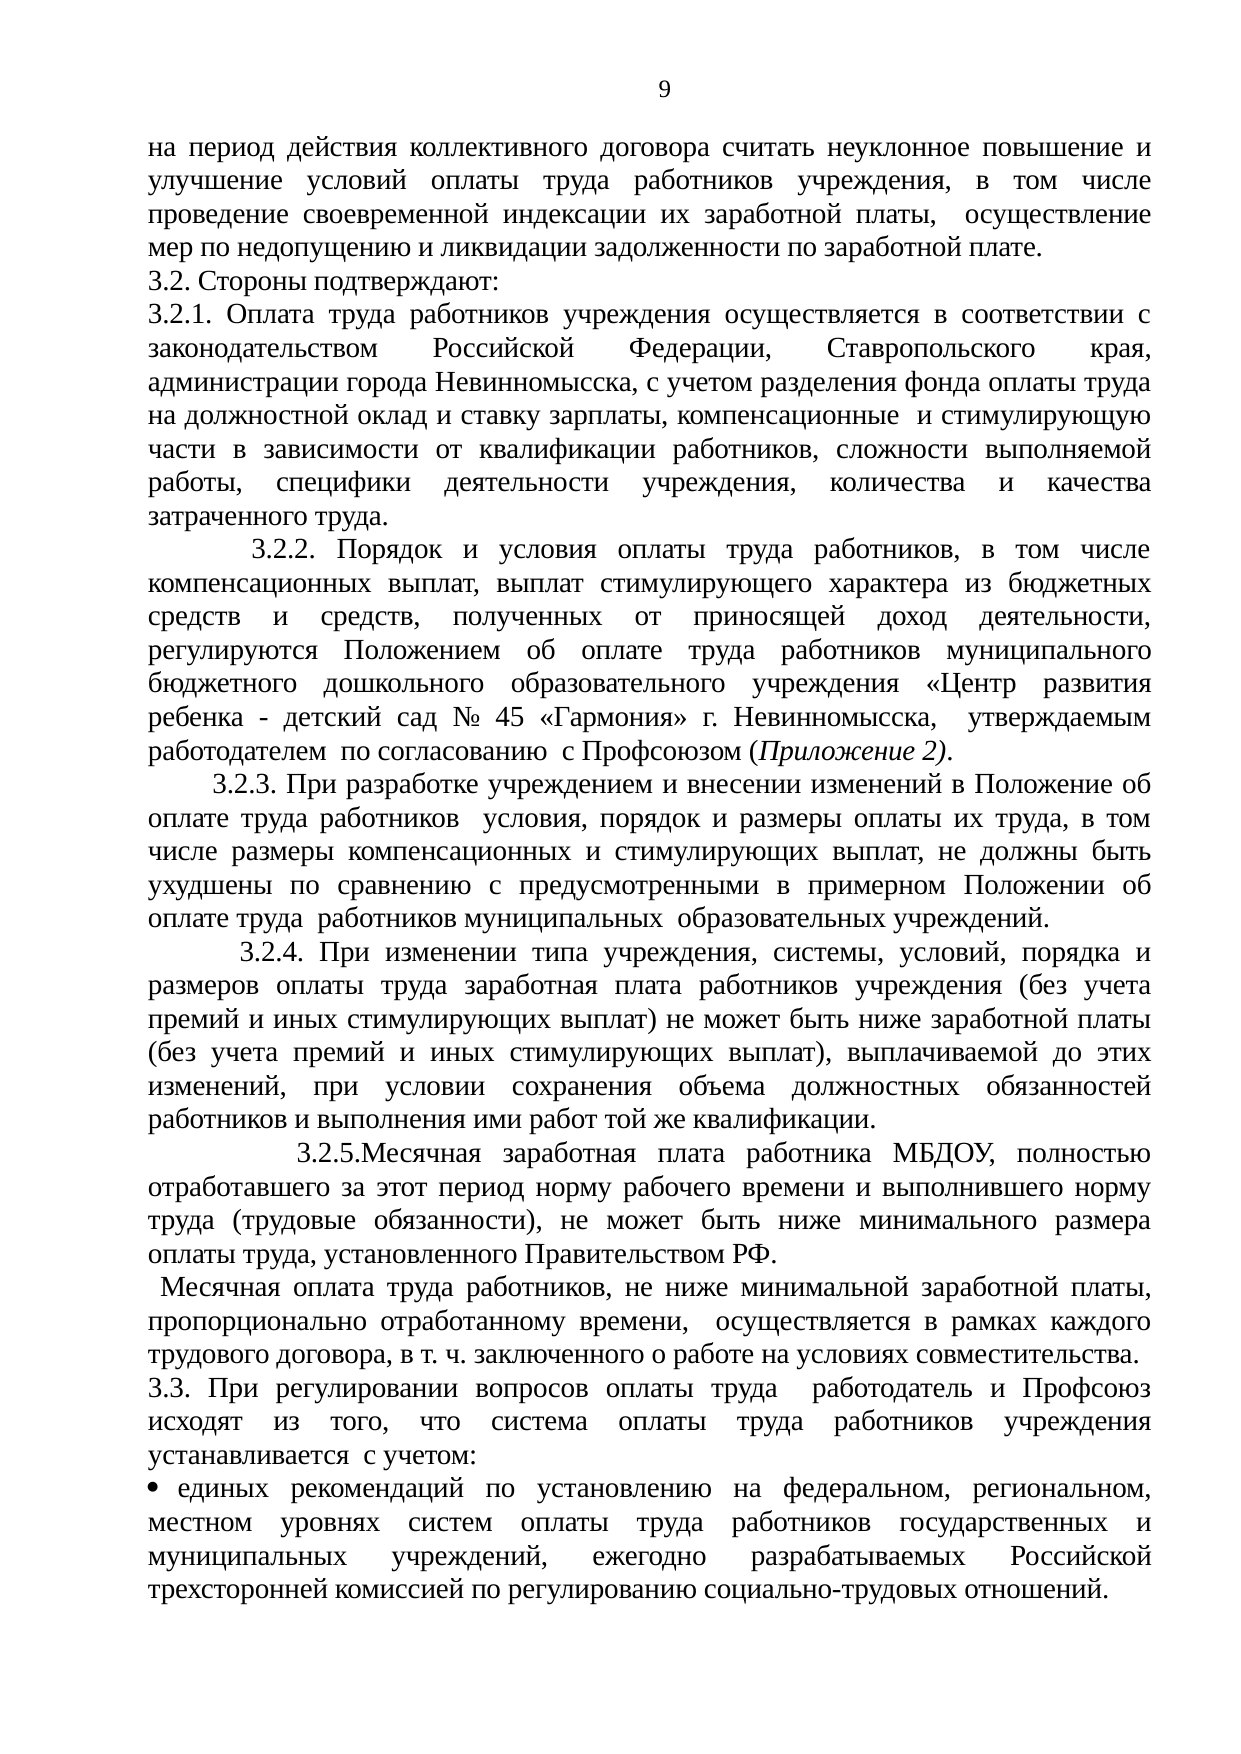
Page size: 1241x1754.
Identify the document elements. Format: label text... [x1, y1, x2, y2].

text 3.2.3. При разработке учреждением и внесении изменений в Положение об оплате труда работников условия, порядок и размеры оплаты их труда, в том числе размеры компенсационных и стимулирующих выплат, не должны быть ухудшены по сравнению с предусмотренными в примерном Положении об оплате труда работников муниципальных образовательных учреждений. [148, 766, 1152, 934]
list единых рекомендаций по установлению на федеральном, региональном, местном уровнях систем оплаты труда работников государственных и муниципальных учреждений, ежегодно разрабатываемых Российской трехсторонней комиссией по регулированию социально-трудовых отношений. [148, 1471, 1152, 1605]
text 3.2.2. Порядок и условия оплаты труда работников, в том числе компенсационных выплат, выплат стимулирующего характера из бюджетных средств и средств, полученных от приносящей доход деятельности, регулируются Положением об оплате труда работников муниципального бюджетного дошкольного образовательного учреждения «Центр развития ребенка - детский сад № 45 «Гармония» г. Невинномысска, утверждаемым работодателем по согласованию с Профсоюзом (Приложение 2). [148, 531, 1152, 766]
text 3.2.5.Месячная заработная плата работника МБДОУ, полностью отработавшего за этот период норму рабочего времени и выполнившего норму труда (трудовые обязанности), не может быть ниже минимального размера оплаты труда, установленного Правительством РФ. [148, 1135, 1152, 1269]
text Месячная оплата труда работников, не ниже минимальной заработной платы, пропорционально отработанному времени, осуществляется в рамках каждого трудового договора, в т. ч. заключенного о работе на условиях совместительства. [148, 1269, 1152, 1370]
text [148, 129, 1152, 263]
text 3.3. При регулировании вопросов оплаты труда работодатель и Профсоюз исходят из того, что система оплаты труда работников учреждения устанавливается с учетом: [148, 1370, 1152, 1471]
text 3.2.1. Оплата труда работников учреждения осуществляется в соответствии с законодательством Российской Федерации, Ставропольского края, администрации города Невинномысска, с учетом разделения фонда оплаты труда на должностной оклад и ставку зарплаты, компенсационные и стимулирующую части в зависимости от квалификации работников, сложности выполняемой работы, специфики деятельности учреждения, количества и качества затраченного труда. [148, 297, 1152, 531]
text 3.2. Стороны подтверждают: [148, 263, 1152, 297]
text 3.2.4. При изменении типа учреждения, системы, условий, порядка и размеров оплаты труда заработная плата работников учреждения (без учета премий и иных стимулирующих выплат) не может быть ниже заработной платы (без учета премий и иных стимулирующих выплат), выплачиваемой до этих изменений, при условии сохранения объема должностных обязанностей работников и выполнения ими работ той же квалификации. [148, 934, 1152, 1135]
